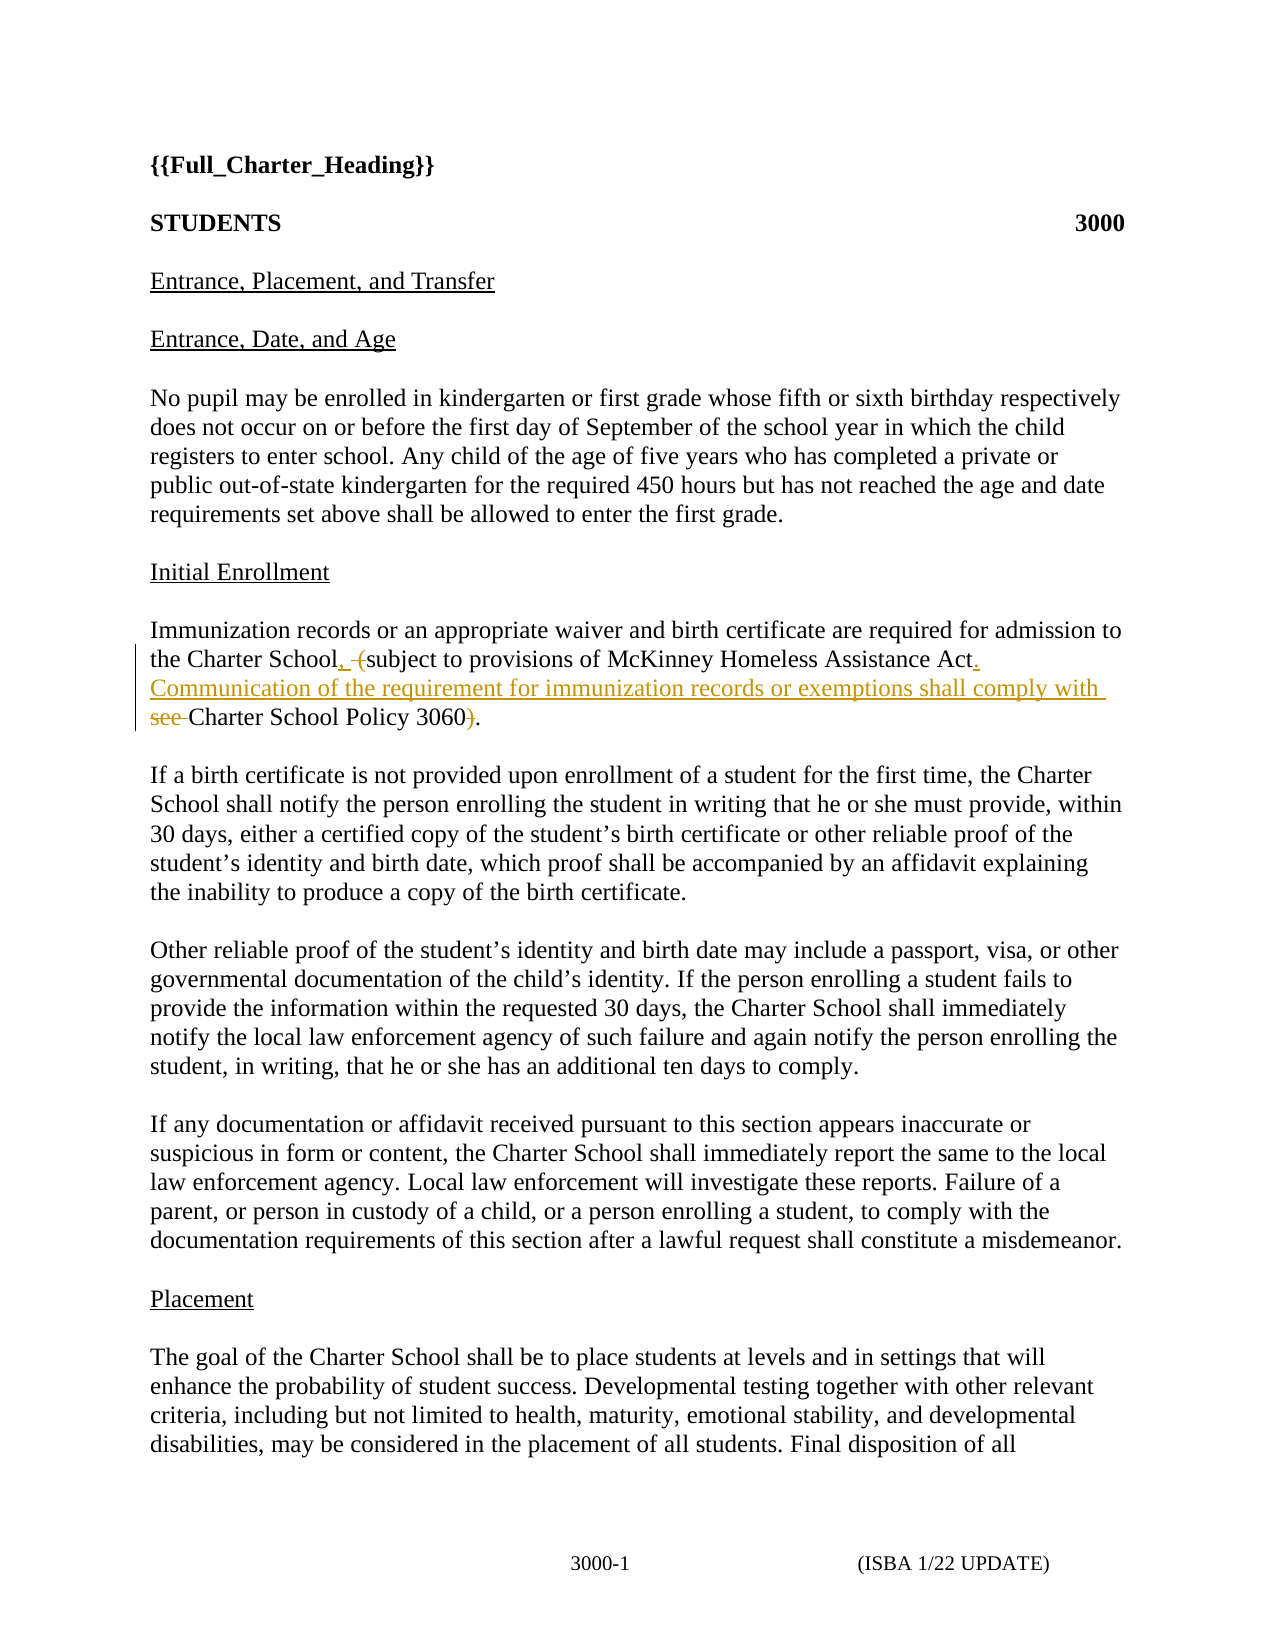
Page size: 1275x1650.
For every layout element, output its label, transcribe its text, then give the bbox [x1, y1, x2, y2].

text No pupil may be enrolled in kindergarten or first grade whose fifth or sixth birthday respectively does not occur on or before the first day of September of the school year in which the child registers to enter school. Any child of the age of five years who has completed a private or public out-of-state kindergarten for the required 450 hours but has not reached the age and date requirements set above shall be allowed to enter the first grade. [150, 382, 1125, 528]
subtitle Entrance, Date, and Age [150, 324, 1125, 353]
text Other reliable proof of the student’s identity and birth date may include a passport, visa, or other governmental documentation of the child’s identity. If the person enrolling a student fails to provide the information within the requested 30 days, the Charter School shall immediately notify the local law enforcement agency of such failure and again notify the person enrolling the student, in writing, that he or she has an additional ten days to comply. [150, 935, 1125, 1080]
text Immunization records or an appropriate waiver and birth certificate are required for admission to the Charter Schoolsubject to provisions of McKinney Homeless Assistance Act Charter School Policy 3060. [150, 615, 1125, 731]
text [150, 1342, 1125, 1458]
subtitle Initial Enrollment [150, 557, 1125, 586]
text If a birth certificate is not provided upon enrollment of a student for the first time, the Charter School shall notify the person enrolling the student in writing that he or she must provide, within 30 days, either a certified copy of the student’s birth certificate or other reliable proof of the student’s identity and birth date, which proof shall be accompanied by an affidavit explaining the inability to produce a copy of the birth certificate. [150, 760, 1125, 906]
subtitle Entrance, Placement, and Transfer [150, 266, 1125, 295]
text STUDENTS 3000 [150, 208, 1125, 237]
text If any documentation or affidavit received pursuant to this section appears inaccurate or suspicious in form or content, the Charter School shall immediately report the same to the local law enforcement agency. Local law enforcement will investigate these reports. Failure of a parent, or person in custody of a child, or a person enrolling a student, to comply with the documentation requirements of this section after a lawful request shall constitute a misdemeanor. [150, 1109, 1125, 1254]
subtitle Placement [150, 1283, 1125, 1312]
text {{Full_Charter_Heading}} [150, 150, 1125, 179]
